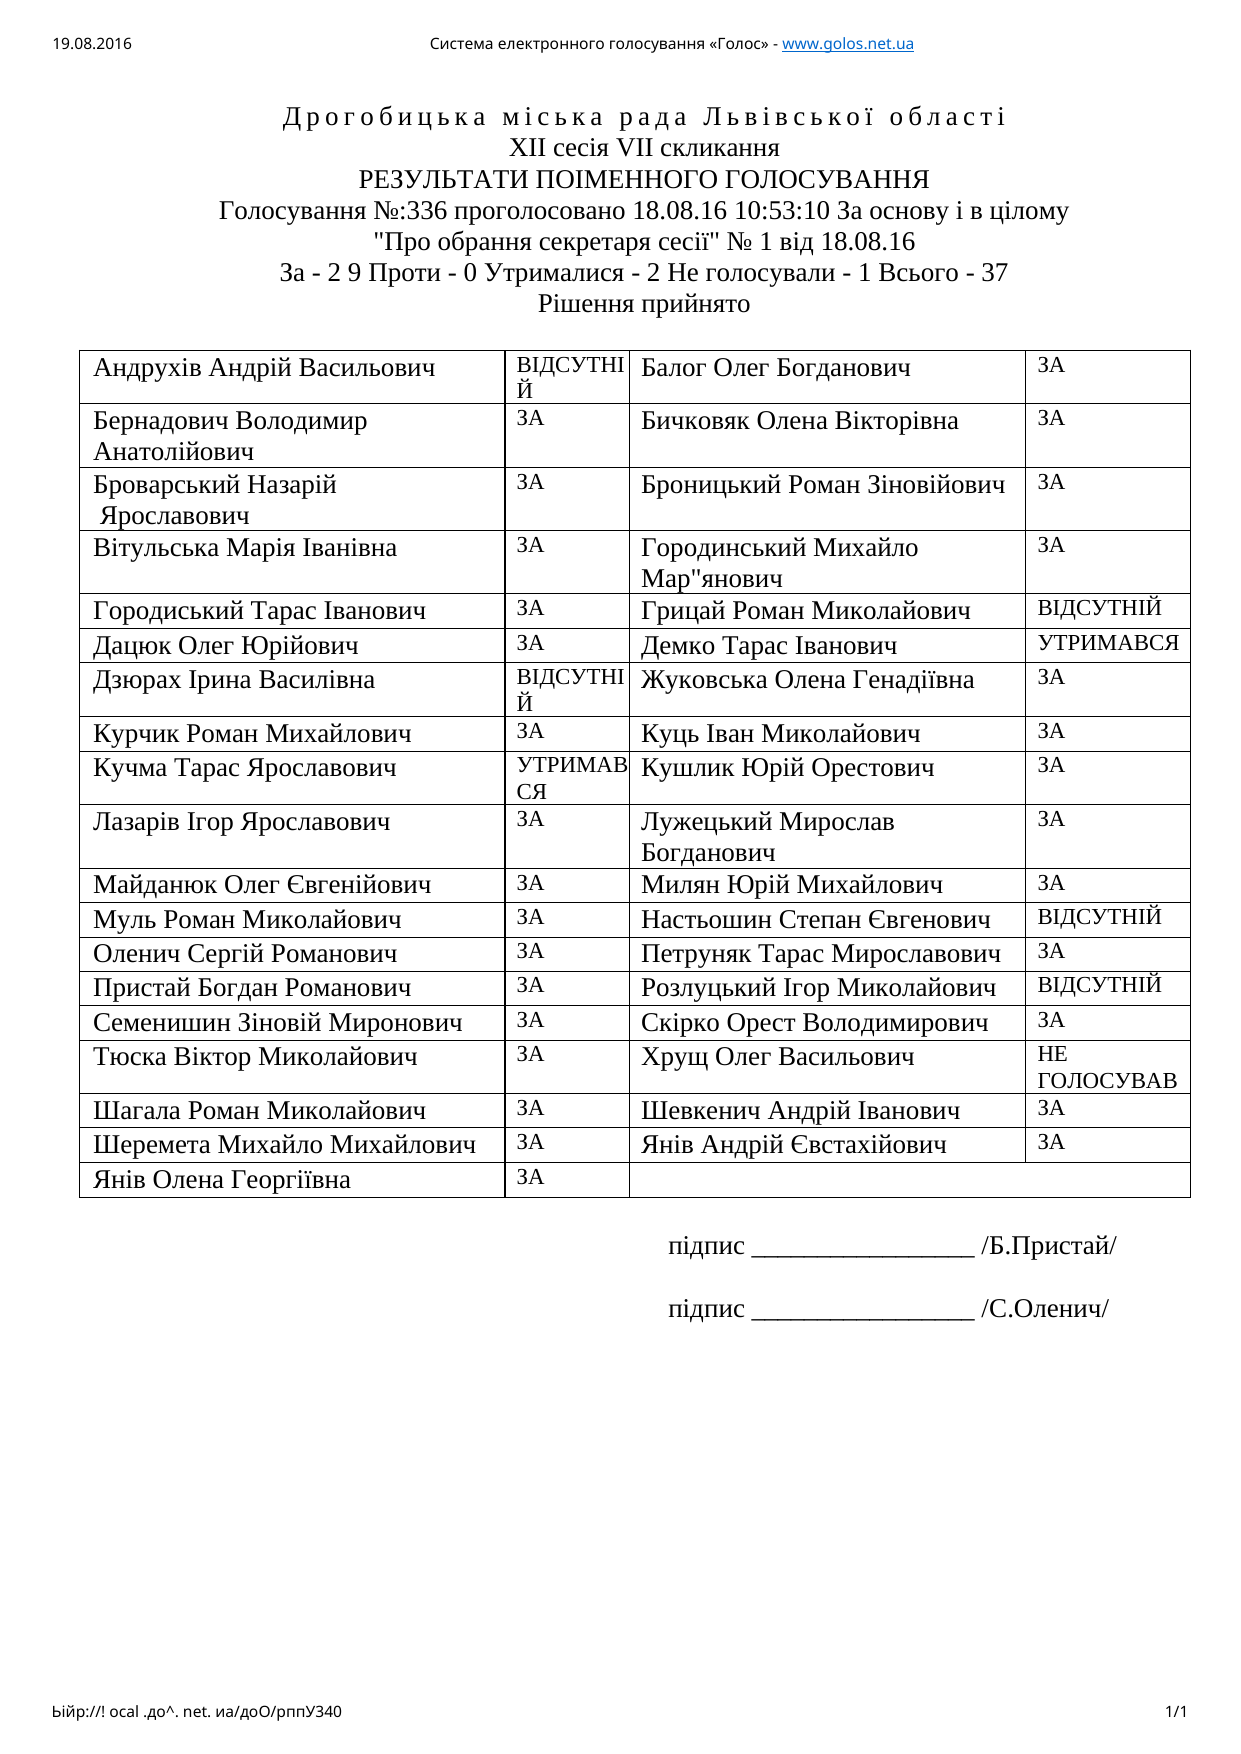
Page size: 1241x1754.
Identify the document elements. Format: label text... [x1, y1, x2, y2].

table_cell ЗА [1026, 717, 1190, 751]
table_cell ЗА [506, 629, 629, 662]
table_cell Броницький Роман Зіновійович [630, 468, 1025, 530]
table_cell ЗА [1026, 404, 1190, 467]
table_cell Жуковська Олена Генадіївна [630, 663, 1025, 716]
text XII сесія VII скликання [137, 132, 1152, 163]
table_cell Майданюк Олег Євгенійович [80, 869, 504, 902]
table_header ВІДСУТНІЙ [506, 351, 629, 403]
text Голосування №:336 проголосовано 18.08.16 10:53:10 За основу і в цілому [137, 194, 1152, 225]
table_cell ЗА [1026, 1128, 1190, 1162]
table_cell Оленич Сергій Романович [80, 938, 504, 971]
table_cell ЗА [506, 903, 629, 937]
table_cell ЗА [1026, 468, 1190, 530]
table_cell Скірко Орест Володимирович [630, 1006, 1025, 1039]
table_cell ЗА [1026, 1094, 1190, 1127]
table_cell ЗА [1026, 663, 1190, 716]
table_cell ЗА [506, 938, 629, 971]
table_cell Грицай Роман Миколайович [630, 594, 1025, 628]
table_cell Настьошин Степан Євгенович [630, 903, 1025, 937]
table_cell Тюска Віктор Миколайович [80, 1041, 504, 1093]
table_cell ЗА [1026, 531, 1190, 593]
table_cell Пристай Богдан Романович [80, 972, 504, 1005]
table_header Балог Олег Богданович [630, 351, 1025, 403]
table_cell Дзюрах Ірина Василівна [80, 663, 504, 716]
table_cell Шевкенич Андрій Іванович [630, 1094, 1025, 1127]
table_cell ЗА [506, 972, 629, 1005]
table_cell ЗА [1026, 805, 1190, 868]
table_header ЗА [1026, 351, 1190, 403]
text РЕЗУЛЬТАТИ ПОІМЕННОГО ГОЛОСУВАННЯ [137, 163, 1152, 194]
table_cell Дацюк Олег Юрійович [80, 629, 504, 662]
table_cell Бичковяк Олена Вікторівна [630, 404, 1025, 467]
table_cell НЕ ГОЛОСУВАВ [1026, 1041, 1190, 1093]
table_cell Городинський Михайло Мар"янович [630, 531, 1025, 593]
table_cell Хрущ Олег Васильович [630, 1041, 1025, 1093]
table_cell ЗА [506, 1128, 629, 1162]
table_cell Муль Роман Миколайович [80, 903, 504, 937]
text За - 2 9 Проти - 0 Утрималися - 2 Не голосували - 1 Всього - 37 [137, 256, 1152, 287]
table_cell Курчик Роман Михайлович [80, 717, 504, 751]
table_cell Лазарів Ігор Ярославович [80, 805, 504, 868]
table_cell Демко Тарас Іванович [630, 629, 1025, 662]
table_cell ЗА [506, 1094, 629, 1127]
table_cell Куць Іван Миколайович [630, 717, 1025, 751]
table_cell Милян Юрій Михайлович [630, 869, 1025, 902]
table_cell ВІДСУТНІЙ [506, 663, 629, 716]
table_cell ЗА [506, 1041, 629, 1093]
table_cell Вітульська Марія Іванівна [80, 531, 504, 593]
table_cell УТРИМАВСЯ [506, 752, 629, 804]
table_cell Кучма Тарас Ярославович [80, 752, 504, 804]
table_cell Шеремета Михайло Михайлович [80, 1128, 504, 1162]
table_cell ЗА [506, 1163, 629, 1197]
table_cell Кушлик Юрій Орестович [630, 752, 1025, 804]
text підпис /Б.Пристай/ [668, 1229, 1152, 1261]
text "Про обрання секретаря сесії" № 1 від 18.08.16 [137, 225, 1152, 256]
table_cell ЗА [1026, 1006, 1190, 1039]
table_cell ЗА [506, 869, 629, 902]
table_cell ЗА [506, 805, 629, 868]
table_header Андрухів Андрій Васильович [80, 351, 504, 403]
table_cell ЗА [1026, 869, 1190, 902]
table_cell Городиський Тарас Іванович [80, 594, 504, 628]
table_cell ЗА [506, 404, 629, 467]
table_cell Шагала Роман Миколайович [80, 1094, 504, 1127]
table_cell ВІДСУТНІЙ [1026, 972, 1190, 1005]
table_cell Розлуцький Ігор Миколайович [630, 972, 1025, 1005]
table_cell ЗА [1026, 752, 1190, 804]
text Рішення прийнято [137, 287, 1152, 318]
text Дрогобицька міська рада Львівської області [137, 100, 1152, 132]
text підпис /С.Оленич/ [668, 1292, 1152, 1323]
table_cell ЗА [506, 594, 629, 628]
table_cell Янів Андрій Євстахійович [630, 1128, 1025, 1162]
table_cell ЗА [506, 717, 629, 751]
table_cell ВІДСУТНІЙ [1026, 903, 1190, 937]
table_cell Броварський Назарій Ярославович [80, 468, 504, 530]
table_cell УТРИМАВСЯ [1026, 629, 1190, 662]
table_cell Петруняк Тарас Мирославович [630, 938, 1025, 971]
table_cell [630, 1163, 1190, 1197]
table_cell Лужецький Мирослав Богданович [630, 805, 1025, 868]
table_cell Бернадович Володимир Анатолійович [80, 404, 504, 467]
table_cell Семенишин Зіновій Миронович [80, 1006, 504, 1039]
table_cell Янів Олена Георгіївна [80, 1163, 504, 1197]
table_cell ВІДСУТНІЙ [1026, 594, 1190, 628]
table_cell ЗА [506, 1006, 629, 1039]
table_cell ЗА [506, 468, 629, 530]
table_cell ЗА [1026, 938, 1190, 971]
table_cell ЗА [506, 531, 629, 593]
